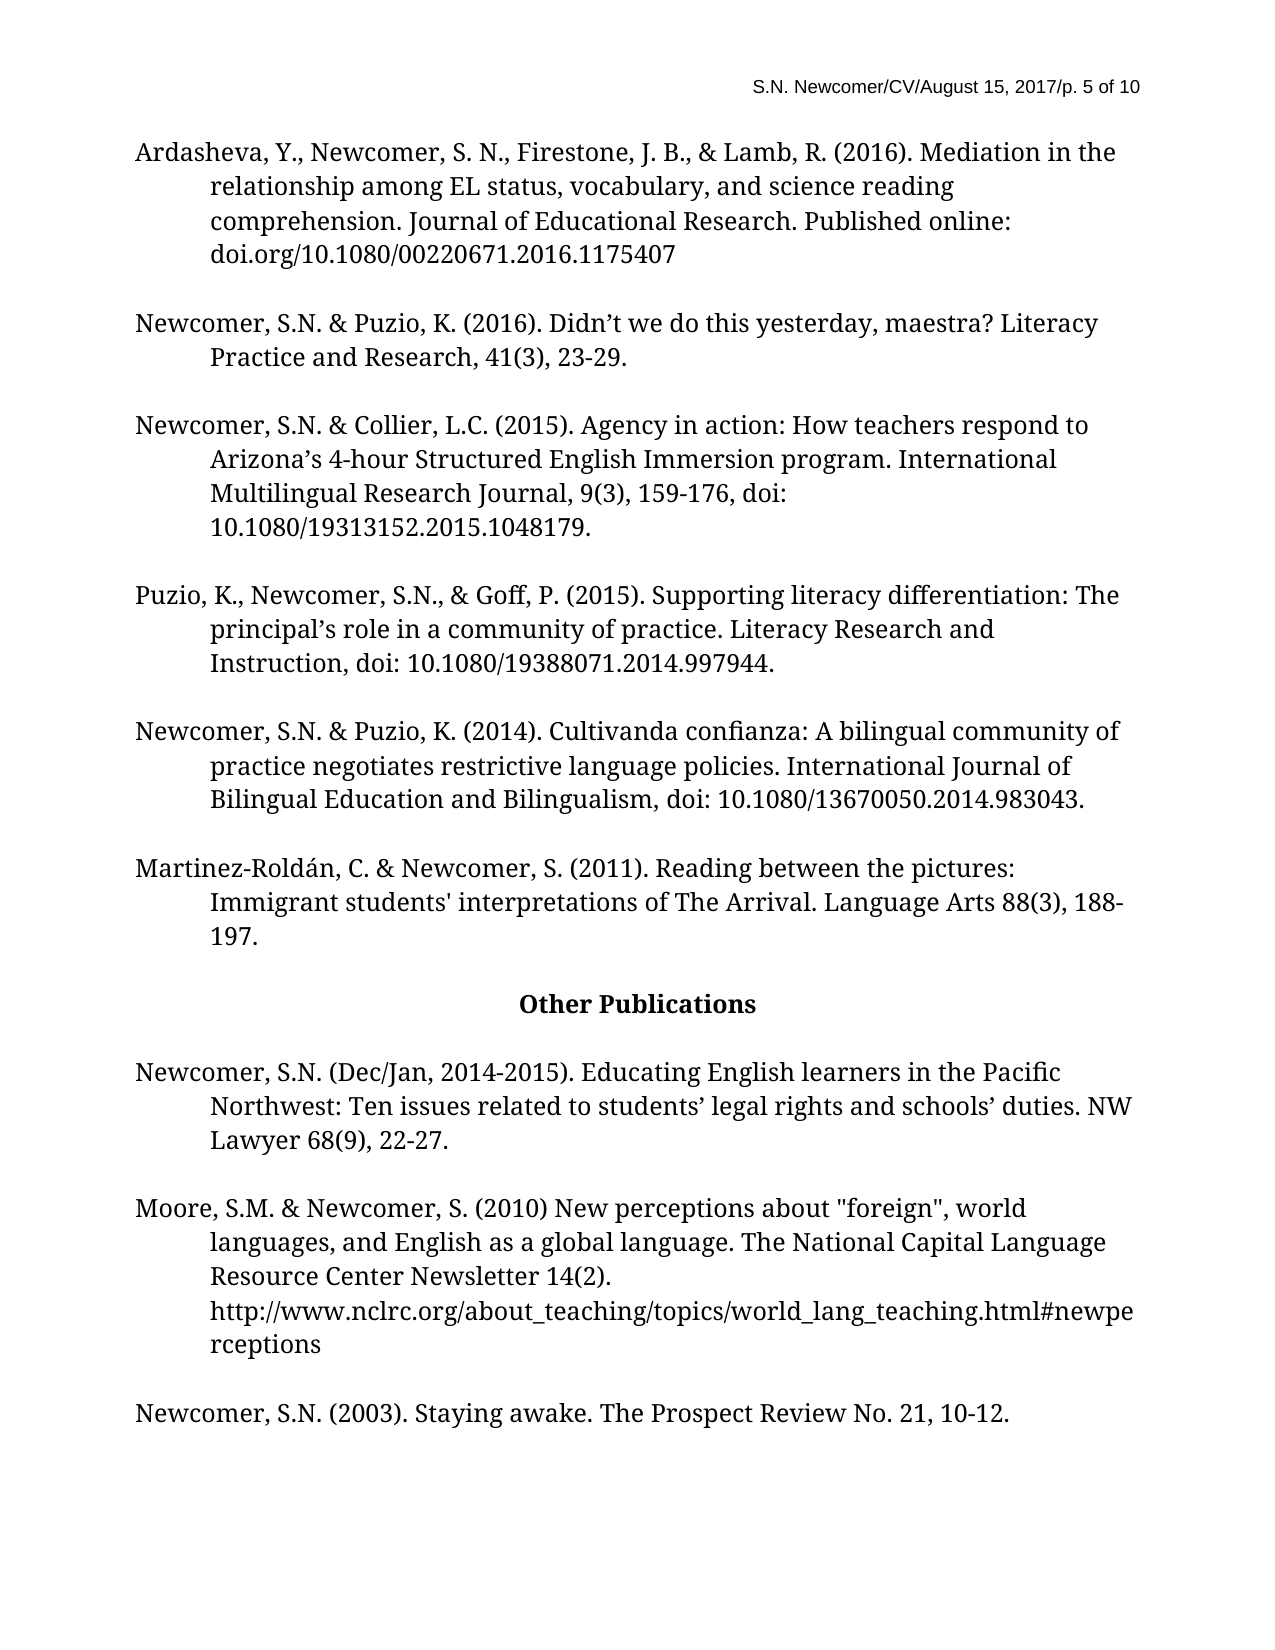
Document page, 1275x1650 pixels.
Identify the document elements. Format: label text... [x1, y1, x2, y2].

text Newcomer, S.N. & Puzio, K. (2014). Cultivanda confianza: A bilingual community of practice negotiates restrictive language policies. International Journal of Bilingual Education and Bilingualism, doi: 10.1080/13670050.2014.983043. [135, 714, 1140, 816]
text Newcomer, S.N. (2003). Staying awake. The Prospect Review No. 21, 10-12. [135, 1395, 1140, 1429]
text Newcomer, S.N. & Collier, L.C. (2015). Agency in action: How teachers respond to Arizona’s 4-hour Structured English Immersion program. International Multilingual Research Journal, 9(3), 159-176, doi: 10.1080/19313152.2015.1048179. [135, 407, 1140, 544]
text Other Publications [135, 987, 1140, 1021]
text Newcomer, S.N. (Dec/Jan, 2014-2015). Educating English learners in the Pacific Northwest: Ten issues related to students’ legal rights and schools’ duties. NW Lawyer 68(9), 22-27. [135, 1055, 1140, 1157]
text Newcomer, S.N. & Puzio, K. (2016). Didn’t we do this yesterday, maestra? Literacy Practice and Research, 41(3), 23-29. [135, 305, 1140, 373]
text Puzio, K., Newcomer, S.N., & Goff, P. (2015). Supporting literacy differentiation: The principal’s role in a community of practice. Literacy Research and Instruction, doi: 10.1080/19388071.2014.997944. [135, 578, 1140, 680]
text Martinez-Roldán, C. & Newcomer, S. (2011). Reading between the pictures: Immigrant students' interpretations of The Arrival. Language Arts 88(3), 188-197. [135, 850, 1140, 952]
text Ardasheva, Y., Newcomer, S. N., Firestone, J. B., & Lamb, R. (2016). Mediation in the relationship among EL status, vocabulary, and science reading comprehension. Journal of Educational Research. Published online: doi.org/10.1080/00220671.2016.1175407 [135, 135, 1140, 271]
text Moore, S.M. & Newcomer, S. (2010) New perceptions about "foreign", world languages, and English as a global language. The National Capital Language Resource Center Newsletter 14(2). http://www.nclrc.org/about_teaching/topics/world_lang_teaching.html#newperceptions [135, 1191, 1140, 1361]
